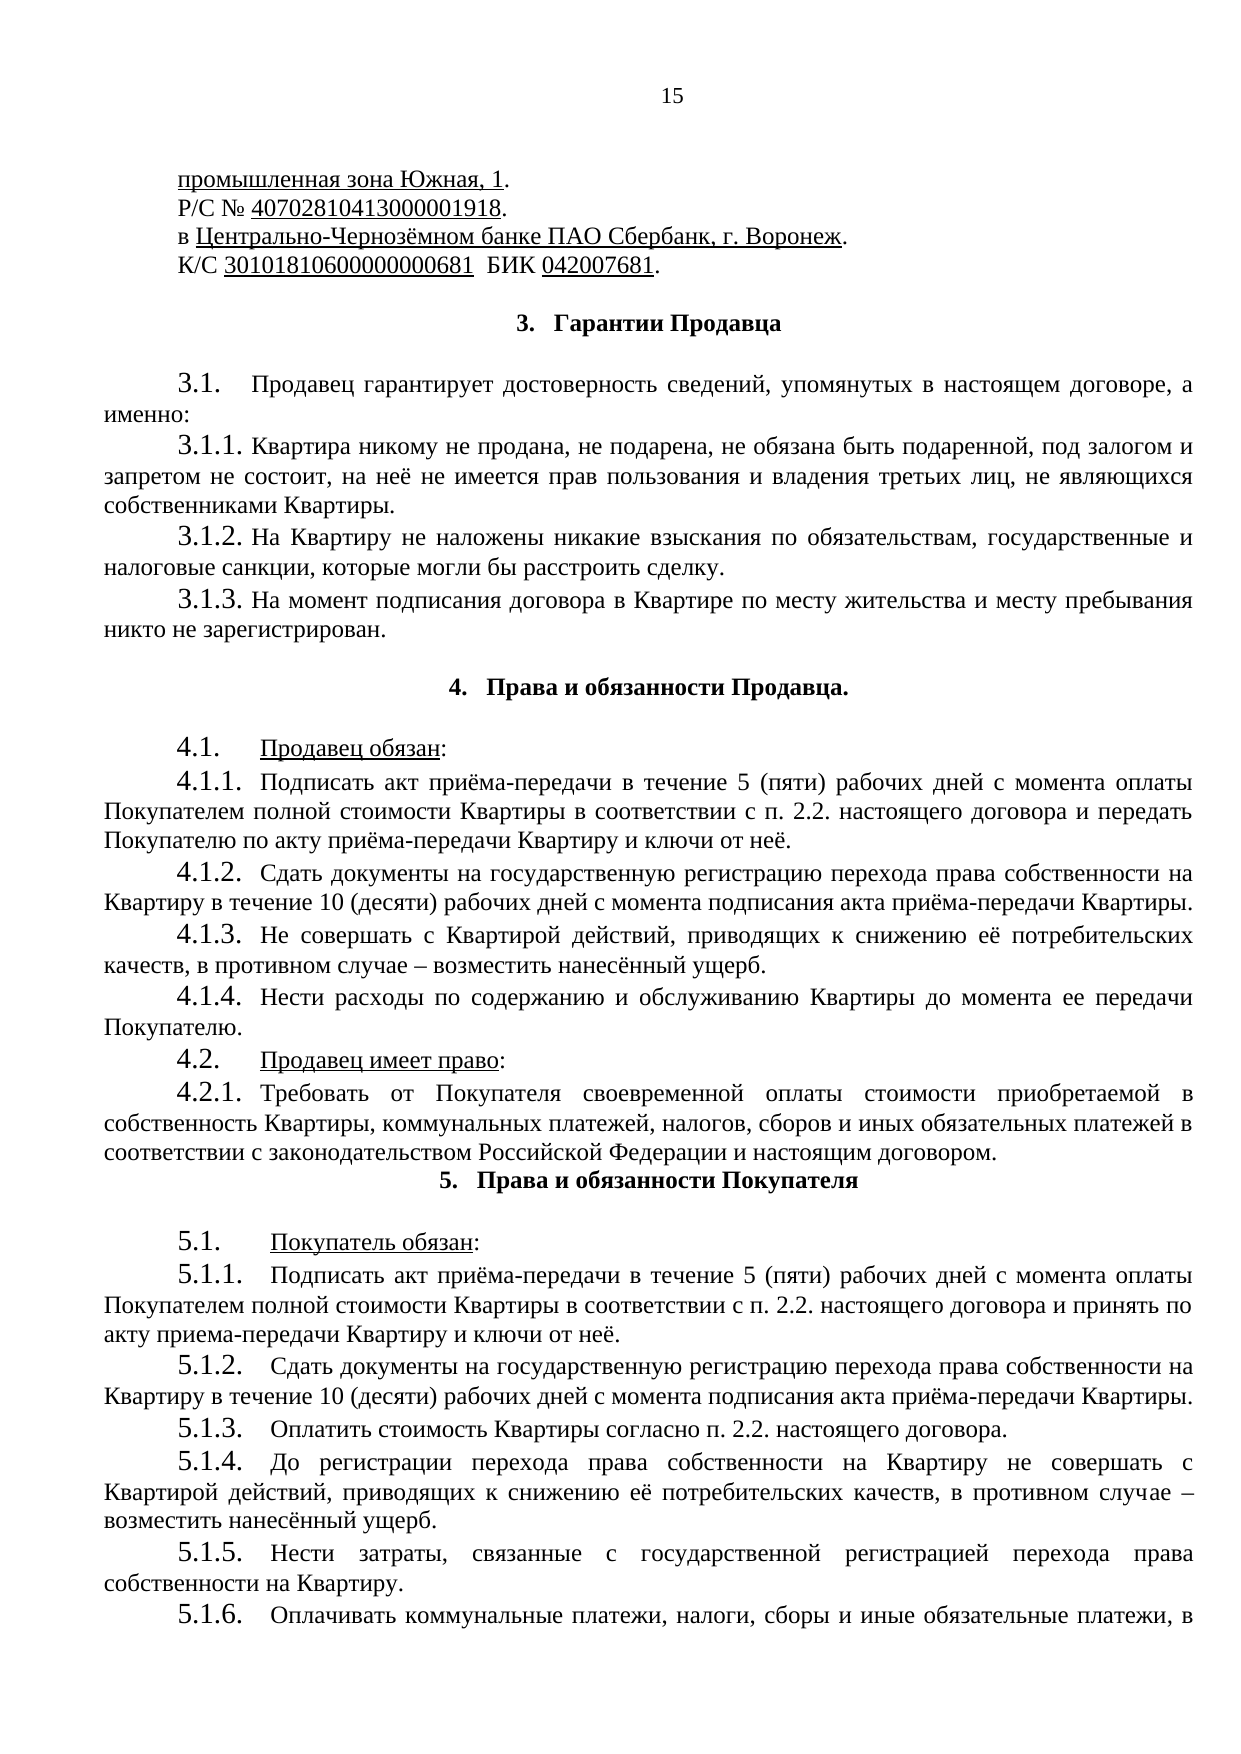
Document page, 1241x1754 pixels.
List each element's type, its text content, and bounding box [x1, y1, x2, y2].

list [103, 1597, 1194, 1630]
text К/С 30101810600000000681 БИК 042007681. [103, 250, 1194, 279]
list Покупатель обязан: [103, 1223, 1194, 1256]
list Требовать от Покупателя своевременной оплаты стоимости приобретаемой в собственность Квартиры, коммунальных платежей, налогов, сборов и иных обязательных платежей в соответствии с законодательством Российской Федерации и настоящим договором. [103, 1074, 1194, 1165]
list Нести затраты, связанные с государственной регистрацией перехода права собственности на Квартиру. [103, 1534, 1194, 1597]
list Гарантии Продавца [103, 308, 1194, 336]
text промышленная зона Южная, 1. [103, 164, 1194, 193]
list Сдать документы на государственную регистрацию перехода права собственности на Квартиру в течение 10 (десяти) рабочих дней с момента подписания акта приёма-передачи Квартиры. [103, 1347, 1194, 1410]
list Продавец гарантирует достоверность сведений, упомянутых в настоящем договоре, а именно: [103, 365, 1194, 427]
list Оплатить стоимость Квартиры согласно п. 2.2. настоящего договора. [103, 1410, 1194, 1443]
list До регистрации перехода права собственности на Квартиру не совершать с Квартирой действий, приводящих к снижению её потребительских качеств, в противном случае – возместить нанесённый ущерб. [103, 1443, 1194, 1534]
text в Центрально-Чернозёмном банке ПАО Сбербанк, г. Воронеж. [103, 221, 1194, 250]
list Нести расходы по содержанию и обслуживанию Квартиры до момента ее передачи Покупателю. [103, 978, 1194, 1041]
text Р/С № 40702810413000001918. [103, 193, 1194, 221]
list Права и обязанности Продавца. [103, 672, 1194, 701]
list Сдать документы на государственную регистрацию перехода права собственности на Квартиру в течение 10 (десяти) рабочих дней с момента подписания акта приёма-передачи Квартиры. [103, 854, 1194, 916]
list Подписать акт приёма-передачи в течение 5 (пяти) рабочих дней с момента оплаты Покупателем полной стоимости Квартиры в соответствии с п. 2.2. настоящего договора и принять по акту приема-передачи Квартиру и ключи от неё. [103, 1256, 1194, 1347]
list Подписать акт приёма-передачи в течение 5 (пяти) рабочих дней с момента оплаты Покупателем полной стоимости Квартиры в соответствии с п. 2.2. настоящего договора и передать Покупателю по акту приёма-передачи Квартиру и ключи от неё. [103, 763, 1194, 854]
list Квартира никому не продана, не подарена, не обязана быть подаренной, под залогом и запретом не состоит, на неё не имеется прав пользования и владения третьих лиц, не являющихся собственниками Квартиры. [103, 427, 1194, 518]
list Права и обязанности Покупателя [103, 1165, 1194, 1194]
list На Квартиру не наложены никакие взыскания по обязательствам, государственные и налоговые санкции, которые могли бы расстроить сделку. [103, 518, 1194, 581]
list Не совершать с Квартирой действий, приводящих к снижению её потребительских качеств, в противном случае – возместить нанесённый ущерб. [103, 916, 1194, 978]
list Продавец имеет право: [103, 1041, 1194, 1074]
list На момент подписания договора в Квартире по месту жительства и месту пребывания никто не зарегистрирован. [103, 581, 1194, 643]
list Продавец обязан: [103, 729, 1194, 763]
